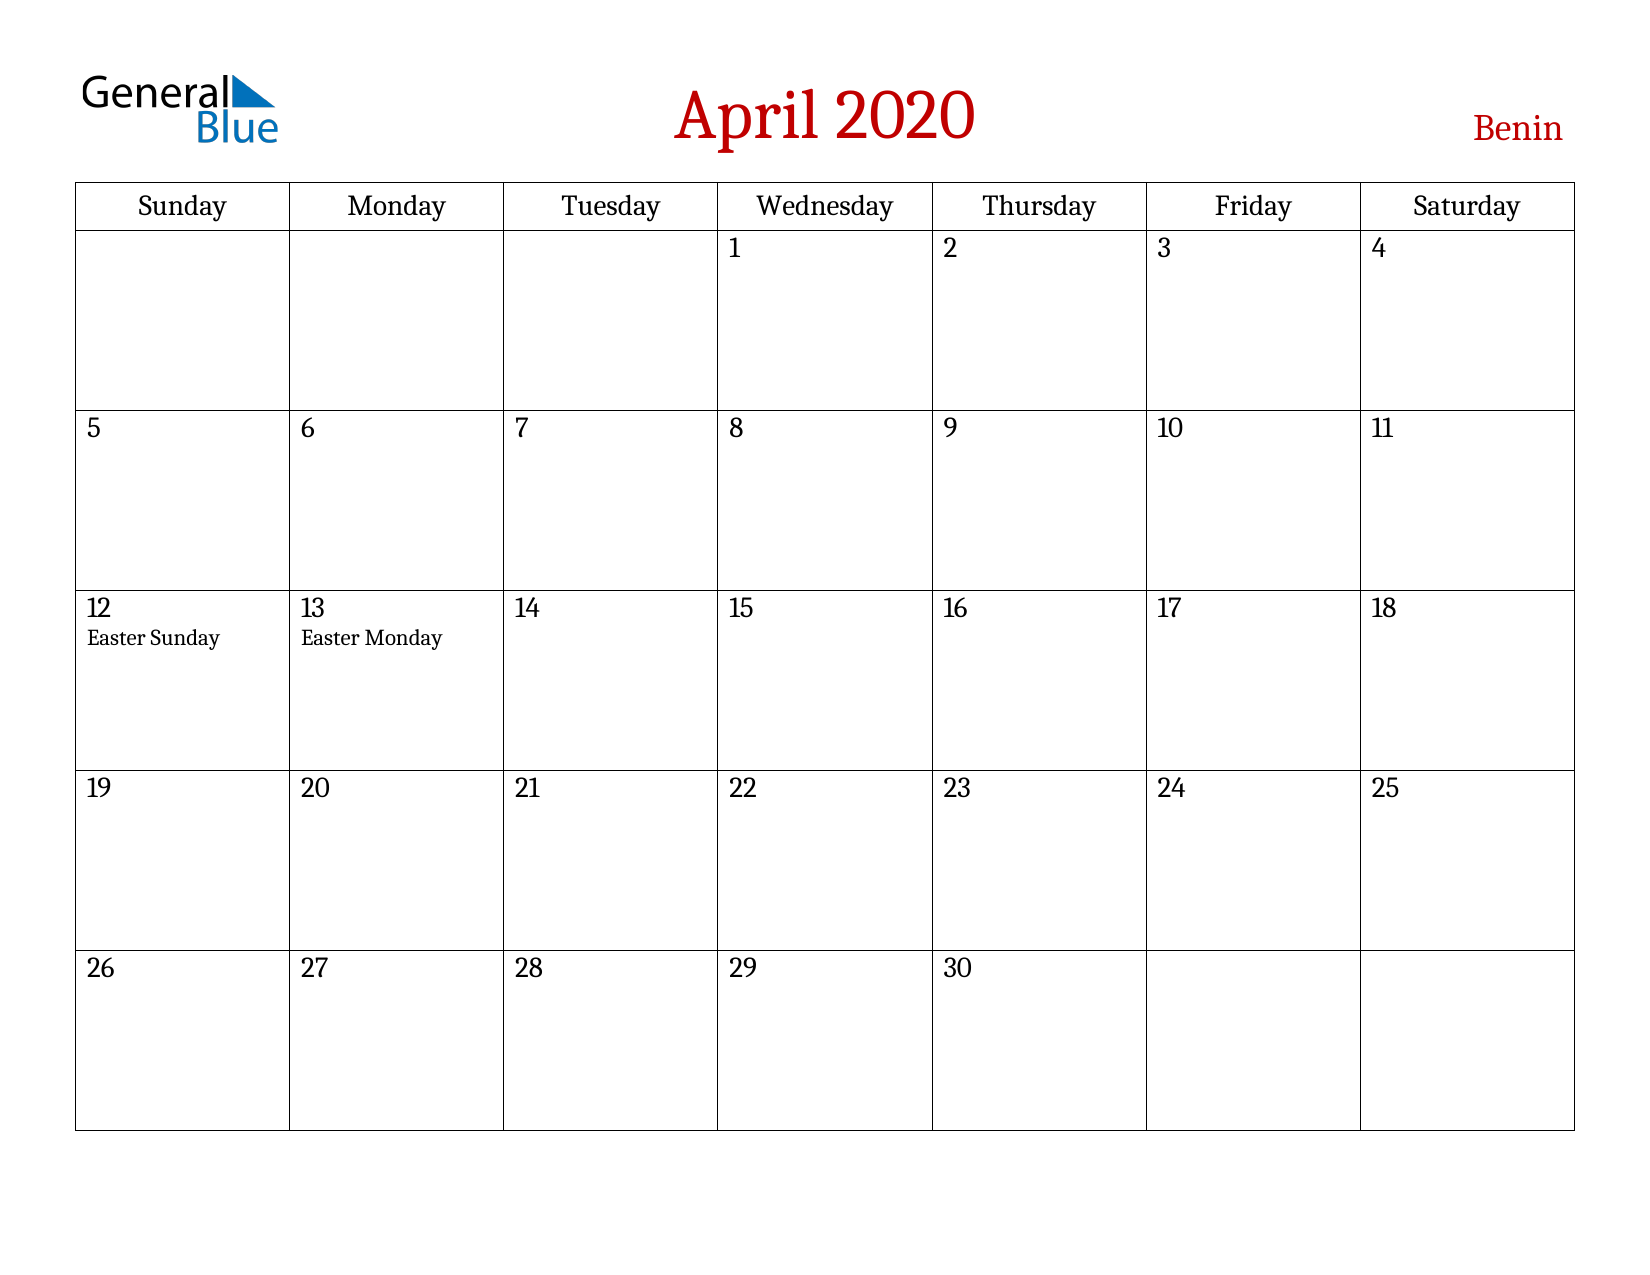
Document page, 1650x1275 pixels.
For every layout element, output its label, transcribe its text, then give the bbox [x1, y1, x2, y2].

table_cell [1147, 951, 1360, 985]
table_header [76, 75, 503, 182]
table_cell 14 [504, 591, 717, 625]
table_header April 2020 [504, 75, 1146, 182]
table_cell 28 [504, 951, 717, 985]
table_cell [290, 805, 503, 950]
table_cell 7 [504, 411, 717, 444]
table_cell [76, 265, 289, 410]
table_cell [504, 625, 717, 770]
table_cell Thursday [933, 183, 1146, 230]
table_cell Saturday [1361, 183, 1574, 230]
table_cell [290, 445, 503, 590]
table_cell 3 [1147, 231, 1360, 264]
table_cell Monday [290, 183, 503, 230]
table_cell 12 [76, 591, 289, 625]
table_cell [718, 985, 932, 1130]
table_cell 20 [290, 771, 503, 805]
table_cell [1147, 805, 1360, 950]
table_cell [76, 231, 289, 264]
table_cell [933, 805, 1146, 950]
table_cell [1147, 625, 1360, 770]
table_cell [1361, 805, 1574, 950]
table_cell 16 [933, 591, 1146, 625]
table_cell [290, 985, 503, 1130]
table_cell [933, 445, 1146, 590]
table_cell 29 [718, 951, 932, 985]
table_cell 4 [1361, 231, 1574, 264]
table_cell [1361, 265, 1574, 410]
table_cell Wednesday [718, 183, 932, 230]
table_cell 18 [1361, 591, 1574, 625]
table_cell Easter Sunday [76, 625, 289, 770]
table_cell [933, 985, 1146, 1130]
table_cell [1361, 625, 1574, 770]
table_cell 21 [504, 771, 717, 805]
table_cell [504, 231, 717, 264]
table_cell [1361, 445, 1574, 590]
table_cell [290, 265, 503, 410]
table_cell [504, 445, 717, 590]
table_cell 27 [290, 951, 503, 985]
table_cell [718, 805, 932, 950]
table_cell 1 [718, 231, 932, 264]
table_cell 5 [76, 411, 289, 444]
table_cell [933, 265, 1146, 410]
table_cell [504, 985, 717, 1130]
table_cell [504, 265, 717, 410]
table_cell 25 [1361, 771, 1574, 805]
table_cell 6 [290, 411, 503, 444]
table_cell Friday [1147, 183, 1360, 230]
table_cell 10 [1147, 411, 1360, 444]
table_cell 2 [933, 231, 1146, 264]
table_cell 24 [1147, 771, 1360, 805]
table_cell [933, 625, 1146, 770]
table_cell [290, 231, 503, 264]
picture [82, 75, 278, 143]
table_cell 13 [290, 591, 503, 625]
table_cell 11 [1361, 411, 1574, 444]
table_header Benin [1146, 75, 1574, 182]
table_cell Sunday [76, 183, 289, 230]
table_cell [718, 625, 932, 770]
table_cell [76, 805, 289, 950]
table_cell 17 [1147, 591, 1360, 625]
table_cell Easter Monday [290, 625, 503, 770]
table_cell 23 [933, 771, 1146, 805]
table_cell [1361, 951, 1574, 985]
table_cell [76, 985, 289, 1130]
table_cell [1361, 985, 1574, 1130]
table_cell 30 [933, 951, 1146, 985]
table_cell [1147, 445, 1360, 590]
table_cell [718, 445, 932, 590]
table_cell Tuesday [504, 183, 717, 230]
table_cell [504, 805, 717, 950]
table_cell 26 [76, 951, 289, 985]
table_cell 22 [718, 771, 932, 805]
table_cell 15 [718, 591, 932, 625]
table_cell 19 [76, 771, 289, 805]
table_cell [718, 265, 932, 410]
table_cell [1147, 265, 1360, 410]
table_cell 8 [718, 411, 932, 444]
table_cell 9 [933, 411, 1146, 444]
table_cell [76, 445, 289, 590]
table_cell [1147, 985, 1360, 1130]
